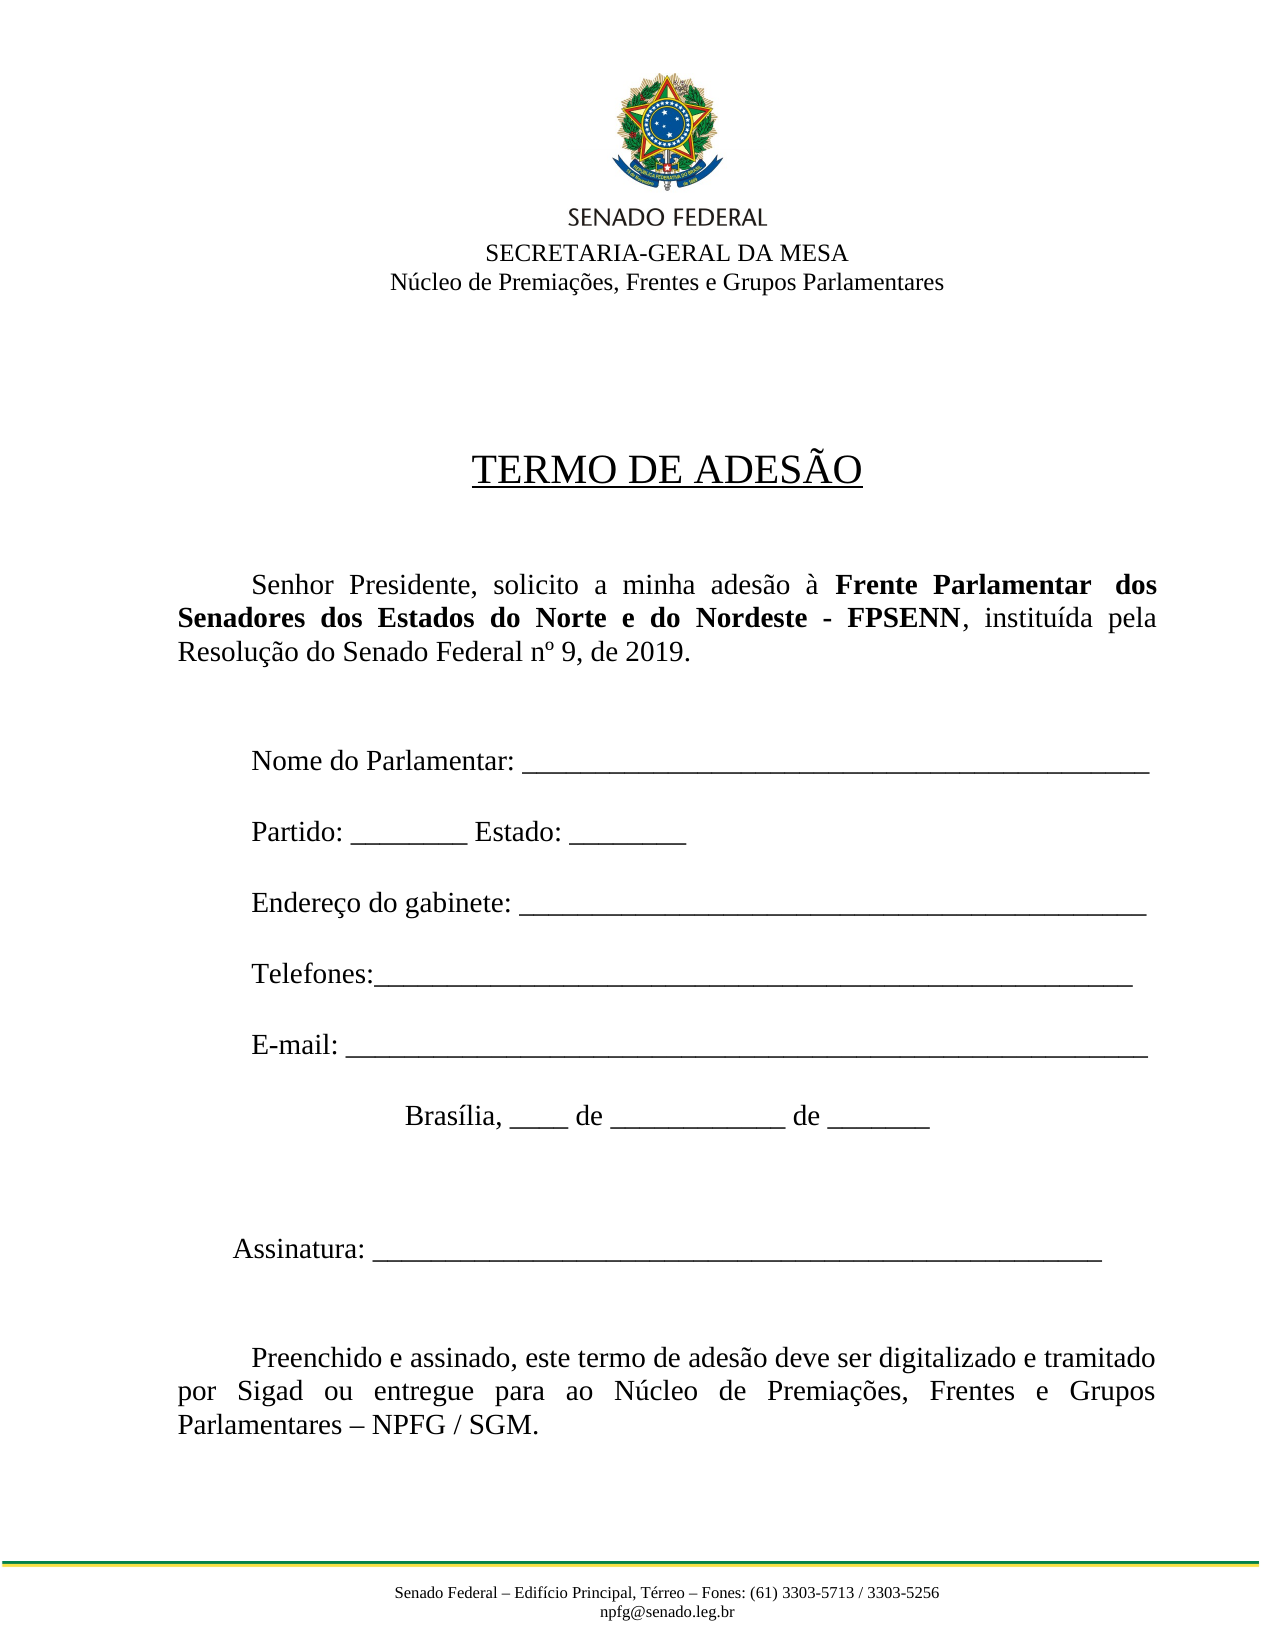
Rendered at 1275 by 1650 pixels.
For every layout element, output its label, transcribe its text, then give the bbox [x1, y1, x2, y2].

text Partido: ________ Estado: ________ [251, 814, 1157, 847]
text Nome do Parlamentar: ___________________________________________ [251, 743, 1157, 776]
picture [1, 1561, 1261, 1576]
text Preenchido e assinado, este termo de adesão deve ser digitalizado e tramitado por Sigad ou entregue para ao Núcleo de Premiações, Frentes e Grupos Parlamentares – NPFG / SGM. [177, 1340, 1157, 1441]
text Assinatura: __________________________________________________ [177, 1231, 1157, 1265]
picture [567, 73, 768, 226]
text Endereço do gabinete: ___________________________________________ [251, 885, 1157, 918]
text Telefones:____________________________________________________ [251, 956, 1157, 989]
text E-mail: _______________________________________________________ [251, 1027, 1157, 1060]
text Brasília, ____ de ____________ de _______ [177, 1098, 1157, 1131]
text Senhor Presidente, solicito a minha adesão à Frente Parlamentar dos Senadores dos Estados do Norte e do Nordeste - FPSENN, instituída pela Resolução do Senado Federal nº 9, de 2019. [177, 567, 1157, 668]
text TERMO DE ADESÃO [177, 444, 1157, 492]
